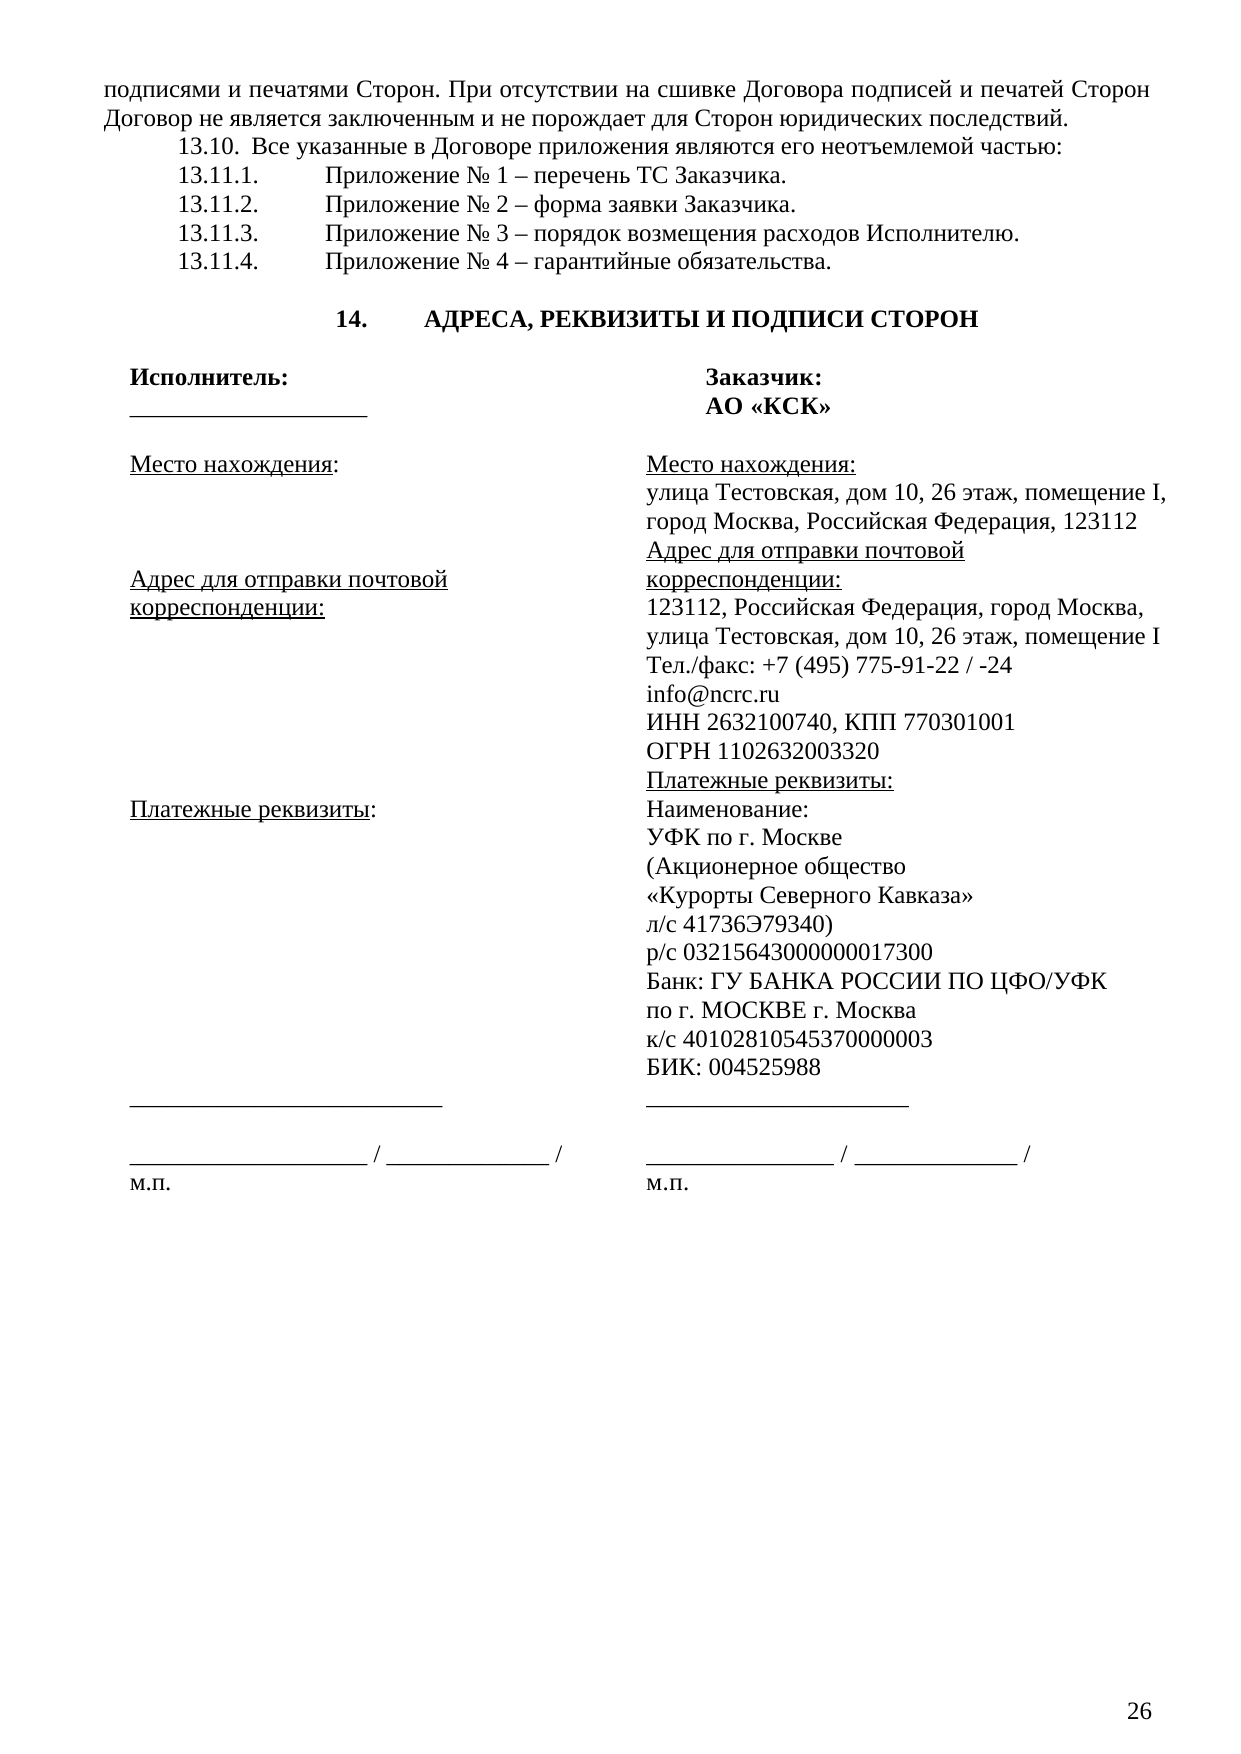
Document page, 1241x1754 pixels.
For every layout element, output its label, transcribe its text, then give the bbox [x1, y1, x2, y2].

table_header Исполнитель: ___________________ Место нахождения: Адрес для отправки почтовой корреспонденции: Платежные реквизиты: _________________________ ___________________ / _____________ / м.п. [119, 363, 634, 1236]
text 13.11.2. Приложение № 2 – форма заявки Заказчика. [103, 189, 1152, 218]
text 13.11.1. Приложение № 1 – перечень ТС Заказчика. [103, 160, 1152, 189]
table_header Заказчик: АО «КСК» Место нахождения: улица Тестовская, дом 10, 26 этаж, помещение I, город Москва, Российская Федерация, 123112 Адрес для отправки почтовой корреспонденции: 123112, Российская Федерация, город Москва, улица Тестовская, дом 10, 26 этаж, помещение I Тел./факс: +7 (495) 775-91-22 / -24 info@ncrc.ru ИНН 2632100740, КПП 770301001 ОГРН 1102632003320 Платежные реквизиты: Наименование: УФК по г. Москве (Акционерное общество «Курорты Северного Кавказа» л/с 41736Э79340) р/с 03215643000000017300 Банк: ГУ БАНКА РОССИИ ПО ЦФО/УФК по г. МОСКВЕ г. Москва к/с 40102810545370000003 БИК: 004525988 _____________________ _______________ / _____________ / м.п. [636, 363, 1196, 1236]
text 13.10. Все указанные в Договоре приложения являются его неотъемлемой частью: [103, 131, 1152, 160]
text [103, 74, 1152, 131]
text 13.11.4. Приложение № 4 – гарантийные обязательства. [103, 246, 1152, 275]
text 14. АДРЕСА, РЕКВИЗИТЫ И ПОДПИСИ СТОРОН [103, 304, 1152, 333]
text 13.11.3. Приложение № 3 – порядок возмещения расходов Исполнителю. [103, 218, 1152, 246]
